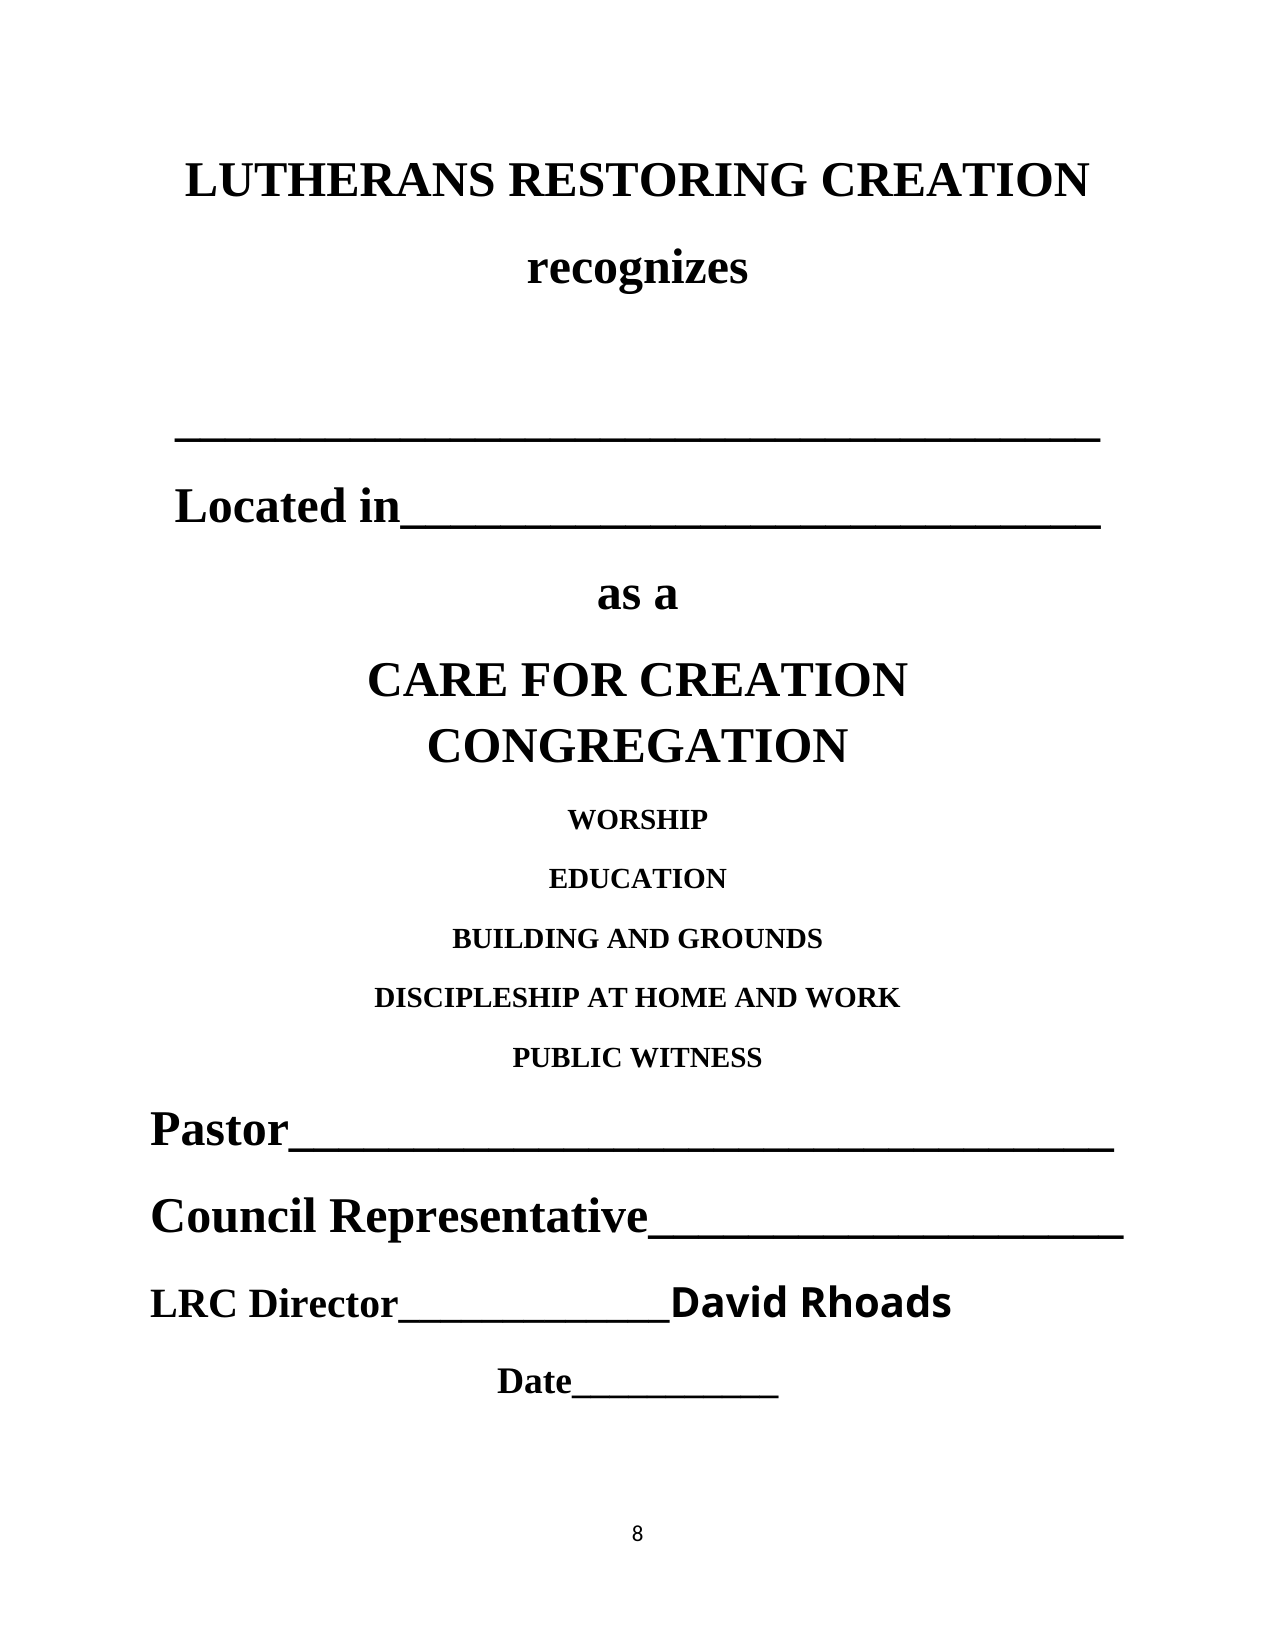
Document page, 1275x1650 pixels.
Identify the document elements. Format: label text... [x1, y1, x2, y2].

text LRC Director_____________David Rhoads [150, 1273, 1125, 1329]
text BUILDING AND GROUNDS [150, 921, 1125, 954]
text Council Representative___________________ [150, 1186, 1125, 1243]
text as a [150, 562, 1125, 620]
text recognizes [150, 237, 1125, 294]
text EDUCATION [150, 862, 1125, 895]
text _____________________________________ [150, 389, 1125, 446]
text Located in____________________________ [150, 476, 1125, 533]
text Pastor_________________________________ [150, 1099, 1125, 1157]
text CARE FOR CREATION CONGREGATION [150, 649, 1125, 773]
text DISCIPLESHIP AT HOME AND WORK [150, 980, 1125, 1014]
text Date___________ [150, 1359, 1125, 1402]
text LUTHERANS RESTORING CREATION [150, 150, 1125, 207]
text WORSHIP [150, 802, 1125, 836]
text PUBLIC WITNESS [150, 1040, 1125, 1073]
